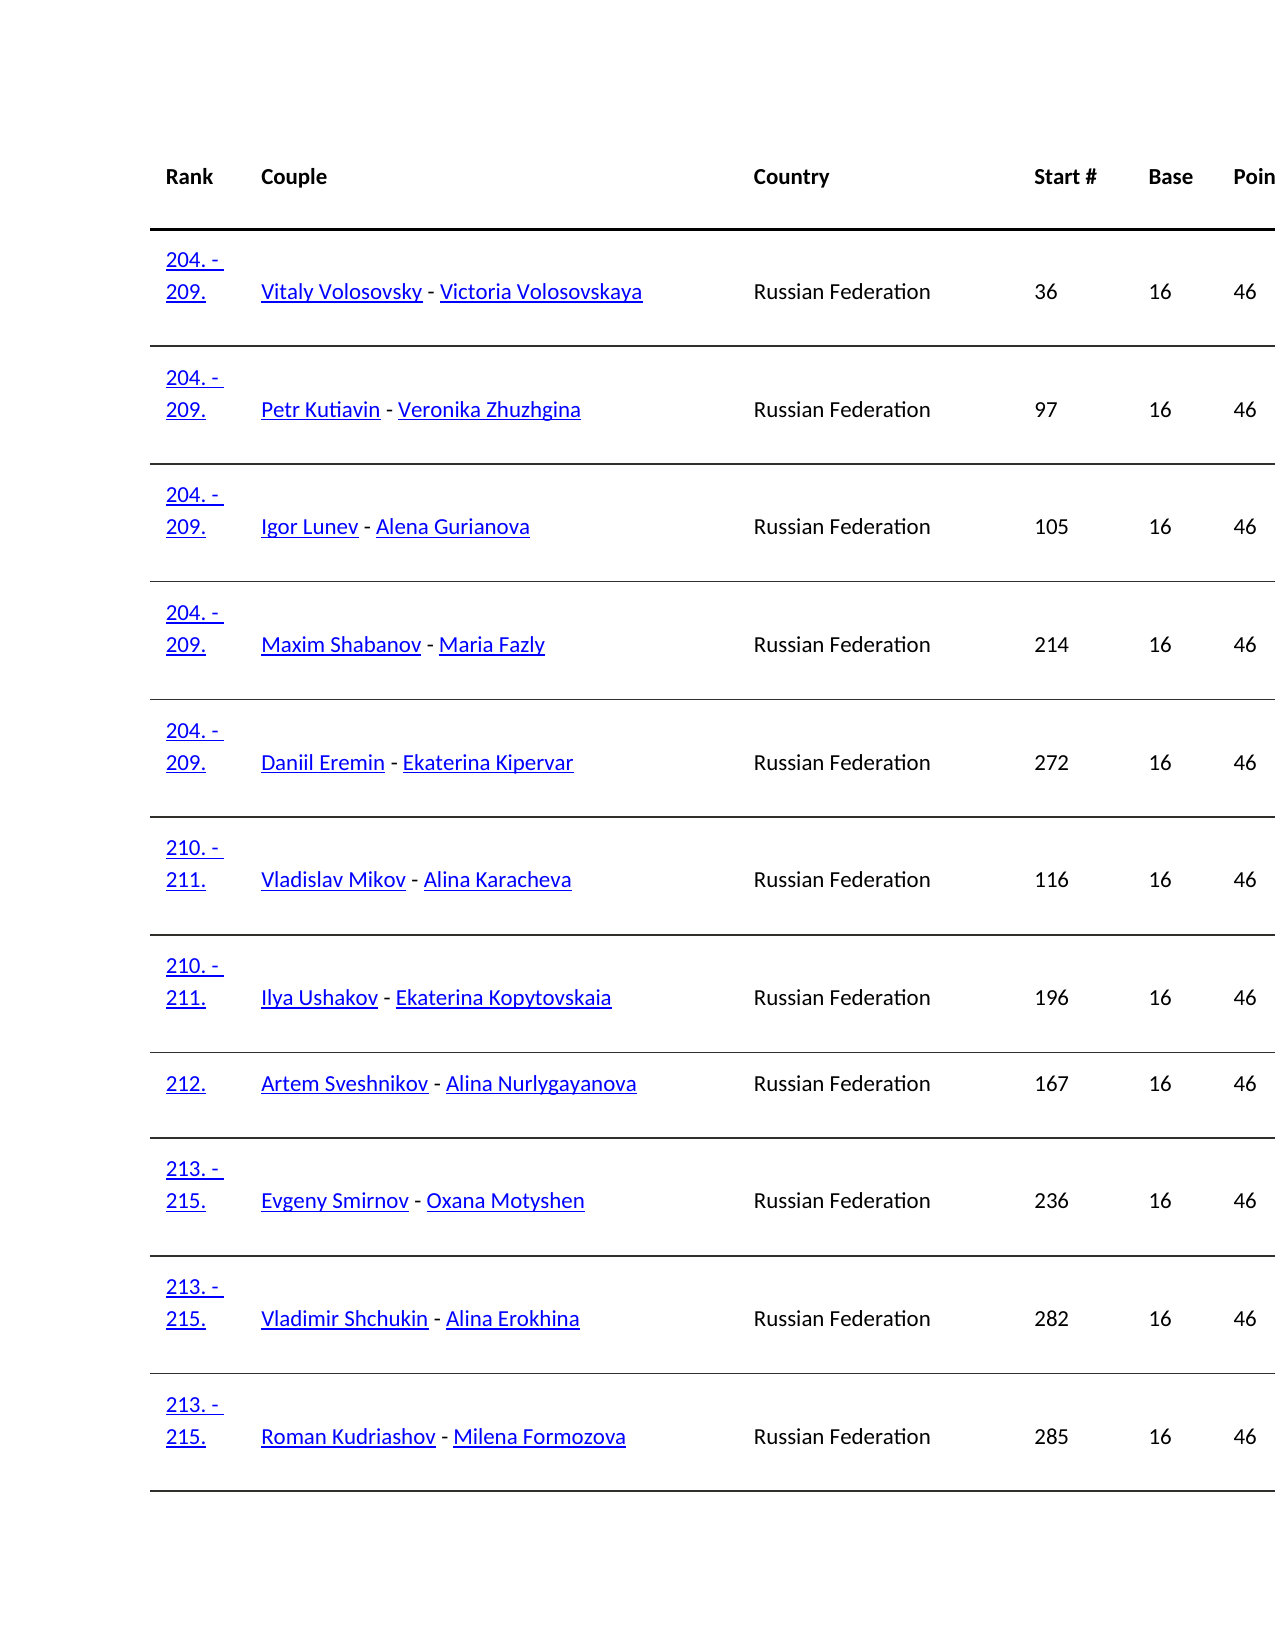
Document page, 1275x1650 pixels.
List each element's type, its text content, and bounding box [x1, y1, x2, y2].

table_cell 16 [1140, 1053, 1225, 1137]
table_header Couple [253, 150, 746, 228]
table_cell Maxim Shabanov - Maria Fazly [253, 582, 746, 698]
table_cell 46 [1225, 700, 1275, 816]
table_cell Russian Federation [746, 1257, 1026, 1373]
table_cell 46 [1225, 231, 1275, 345]
table_cell Evgeny Smirnov - Oxana Motyshen [253, 1139, 746, 1255]
table_cell Russian Federation [746, 818, 1026, 934]
table_cell 16 [1140, 1257, 1225, 1373]
table_cell 16 [1140, 465, 1225, 581]
table_cell Russian Federation [746, 347, 1026, 463]
table_cell 105 [1026, 465, 1140, 581]
table_cell 214 [1026, 582, 1140, 698]
table_cell 46 [1225, 347, 1275, 463]
table_cell 204. - 209. [150, 347, 253, 463]
table_cell 46 [1225, 1139, 1275, 1255]
table_cell 16 [1140, 700, 1225, 816]
table_cell Russian Federation [746, 1374, 1026, 1490]
table_header Base [1140, 150, 1225, 228]
table_cell Russian Federation [746, 700, 1026, 816]
table_cell 285 [1026, 1374, 1140, 1490]
table_cell Russian Federation [746, 1053, 1026, 1137]
table_cell Russian Federation [746, 582, 1026, 698]
table_cell 46 [1225, 1374, 1275, 1490]
table_cell 236 [1026, 1139, 1140, 1255]
table_cell Petr Kutiavin - Veronika Zhuzhgina [253, 347, 746, 463]
table_header Start # [1026, 150, 1140, 228]
table_cell 272 [1026, 700, 1140, 816]
table_cell 16 [1140, 1374, 1225, 1490]
table_cell Russian Federation [746, 231, 1026, 345]
table_header Rank [150, 150, 253, 228]
table_cell 212. [150, 1053, 253, 1137]
table_cell 36 [1026, 231, 1140, 345]
table_cell 16 [1140, 818, 1225, 934]
table_cell 16 [1140, 1139, 1225, 1255]
table_cell Artem Sveshnikov - Alina Nurlygayanova [253, 1053, 746, 1137]
table_cell Ilya Ushakov - Ekaterina Kopytovskaia [253, 936, 746, 1052]
table_cell 204. - 209. [150, 700, 253, 816]
table_header Points [1225, 150, 1275, 228]
table_cell 210. - 211. [150, 936, 253, 1052]
table_cell Russian Federation [746, 1139, 1026, 1255]
table_cell 16 [1140, 936, 1225, 1052]
table_cell 282 [1026, 1257, 1140, 1373]
table_cell 97 [1026, 347, 1140, 463]
table_cell 204. - 209. [150, 231, 253, 345]
table_cell Roman Kudriashov - Milena Formozova [253, 1374, 746, 1490]
table_cell 16 [1140, 582, 1225, 698]
table_cell 167 [1026, 1053, 1140, 1137]
table_cell 204. - 209. [150, 582, 253, 698]
table_cell 46 [1225, 582, 1275, 698]
table_header Country [746, 150, 1026, 228]
table_cell 46 [1225, 1053, 1275, 1137]
table_cell 46 [1225, 936, 1275, 1052]
table_cell 116 [1026, 818, 1140, 934]
table_cell 196 [1026, 936, 1140, 1052]
table_cell 213. - 215. [150, 1139, 253, 1255]
table_cell 16 [1140, 347, 1225, 463]
table_cell Vladislav Mikov - Alina Karacheva [253, 818, 746, 934]
table_cell Igor Lunev - Alena Gurianova [253, 465, 746, 581]
table_cell 46 [1225, 1257, 1275, 1373]
table_cell 213. - 215. [150, 1374, 253, 1490]
table_cell Russian Federation [746, 465, 1026, 581]
table_cell Vitaly Volosovsky - Victoria Volosovskaya [253, 231, 746, 345]
table_cell Vladimir Shchukin - Alina Erokhina [253, 1257, 746, 1373]
table_cell 46 [1225, 465, 1275, 581]
table_cell 213. - 215. [150, 1257, 253, 1373]
table_cell Daniil Eremin - Ekaterina Kipervar [253, 700, 746, 816]
table_cell 16 [1140, 231, 1225, 345]
table_cell 204. - 209. [150, 465, 253, 581]
table_cell 46 [1225, 818, 1275, 934]
table_cell 210. - 211. [150, 818, 253, 934]
table_cell Russian Federation [746, 936, 1026, 1052]
